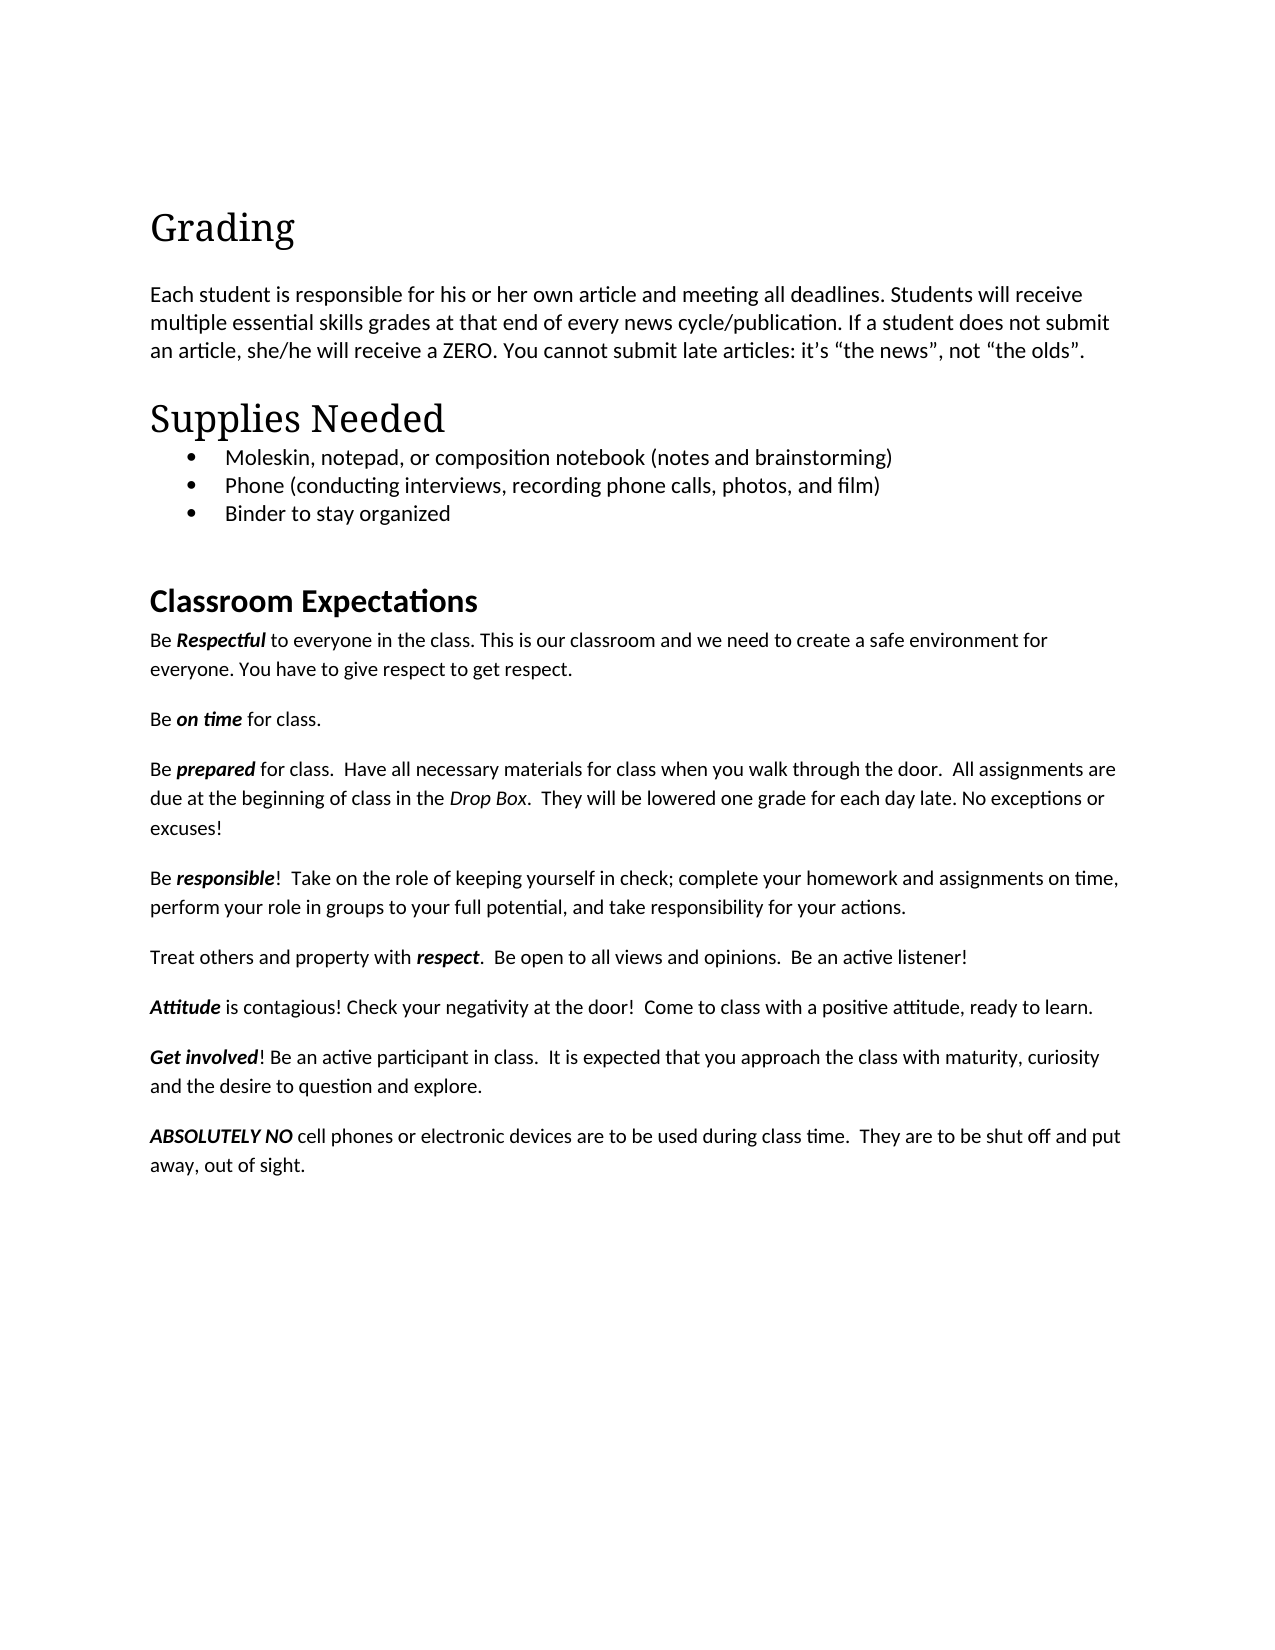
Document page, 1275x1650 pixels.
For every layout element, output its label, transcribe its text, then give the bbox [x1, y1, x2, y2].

text Grading [150, 201, 1125, 252]
text Be prepared for class. Have all necessary materials for class when you walk through the door. All assignments are due at the beginning of class in the Drop Box. They will be lowered one grade for each day late. No exceptions or excuses! [150, 756, 1125, 840]
list Binder to stay organized [187, 499, 1125, 527]
text ABSOLUTELY NO cell phones or electronic devices are to be used during class time. They are to be shut off and put away, out of sight. [150, 1123, 1125, 1178]
list Phone (conducting interviews, recording phone calls, photos, and film) [187, 471, 1125, 499]
text Treat others and property with respect. Be open to all views and opinions. Be an active listener! [150, 944, 1125, 969]
text Be Respectful to everyone in the class. This is our classroom and we need to create a safe environment for everyone. You have to give respect to get respect. [150, 627, 1125, 682]
text Supplies Needed [150, 392, 1125, 443]
text Attitude is contagious! Check your negativity at the door! Come to class with a positive attitude, ready to learn. [150, 994, 1125, 1019]
text Get involved! Be an active participant in class. It is expected that you approach the class with maturity, curiosity and the desire to question and explore. [150, 1044, 1125, 1098]
subtitle Classroom Expectations [150, 580, 1125, 621]
text Each student is responsible for his or her own article and meeting all deadlines. Students will receive multiple essential skills grades at that end of every news cycle/publication. If a student does not submit an article, she/he will receive a ZERO. You cannot submit late articles: it’s “the news”, not “the olds”. [150, 280, 1125, 364]
text Be on time for class. [150, 706, 1125, 732]
list Moleskin, notepad, or composition notebook (notes and brainstorming) [187, 443, 1125, 471]
text Be responsible! Take on the role of keeping yourself in check; complete your homework and assignments on time, perform your role in groups to your full potential, and take responsibility for your actions. [150, 865, 1125, 919]
